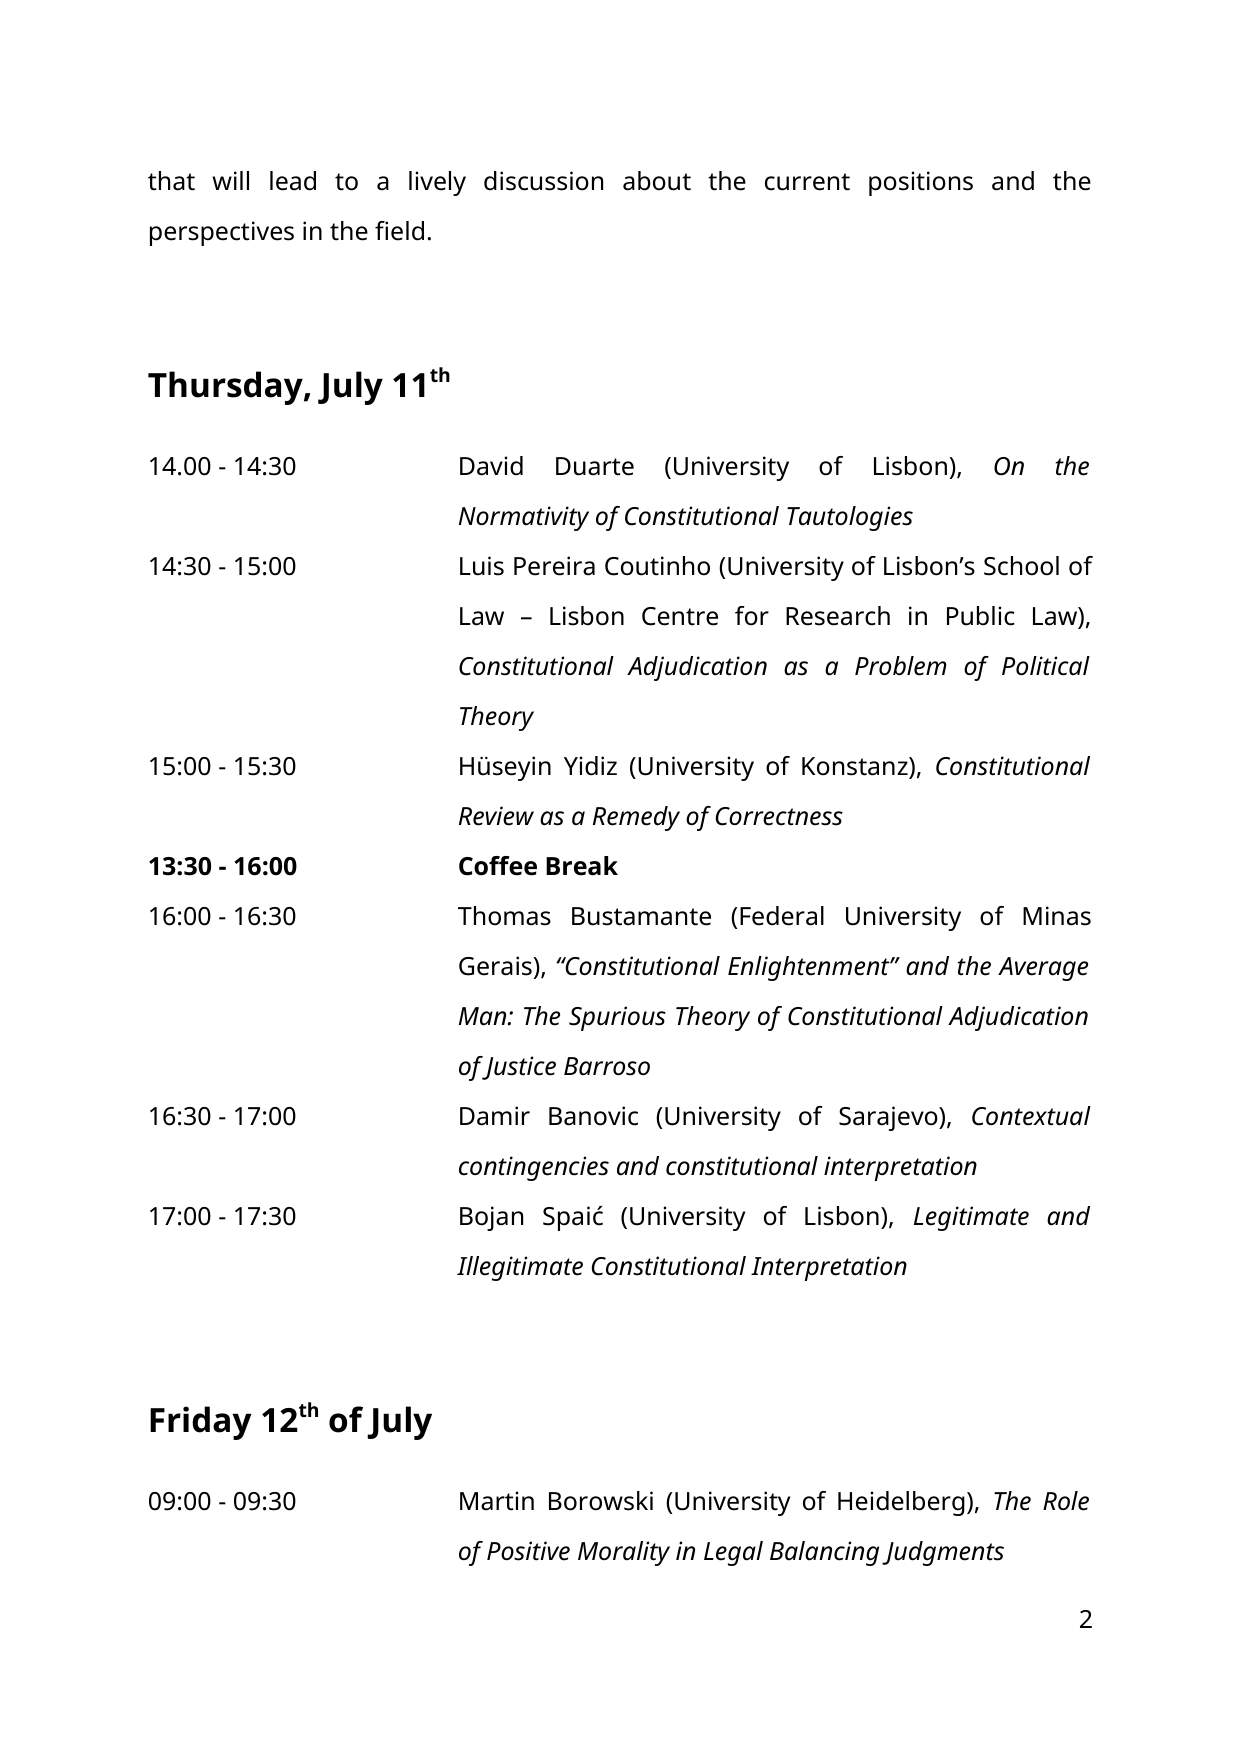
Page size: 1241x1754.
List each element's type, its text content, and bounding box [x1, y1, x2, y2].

subtitle Friday 12th of July [148, 1383, 1093, 1443]
text 16:00 - 16:30 Thomas Bustamante (Federal University of Minas Gerais), “Constitutional Enlightenment” and the Average Man: The Spurious Theory of Constitutional Adjudication of Justice Barroso [148, 883, 1093, 1083]
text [148, 148, 1093, 248]
text 15:00 - 15:30 Hüseyin Yidiz (University of Konstanz), Constitutional Review as a Remedy of Correctness [148, 733, 1093, 833]
text 14.00 - 14:30 David Duarte (University of Lisbon), On the Normativity of Constitutional Tautologies [148, 433, 1093, 533]
subtitle Thursday, July 11th [148, 348, 1093, 408]
text 16:30 - 17:00 Damir Banovic (University of Sarajevo), Contextual contingencies and constitutional interpretation [148, 1083, 1093, 1183]
text 09:00 - 09:30 Martin Borowski (University of Heidelberg), The Role of Positive Morality in Legal Balancing Judgments [148, 1468, 1093, 1568]
text 13:30 - 16:00 Coffee Break [148, 833, 1093, 883]
text 14:30 - 15:00 Luis Pereira Coutinho (University of Lisbon’s School of Law – Lisbon Centre for Research in Public Law), Constitutional Adjudication as a Problem of Political Theory [148, 533, 1093, 733]
text 17:00 - 17:30 Bojan Spaić (University of Lisbon), Legitimate and Illegitimate Constitutional Interpretation [148, 1183, 1093, 1283]
